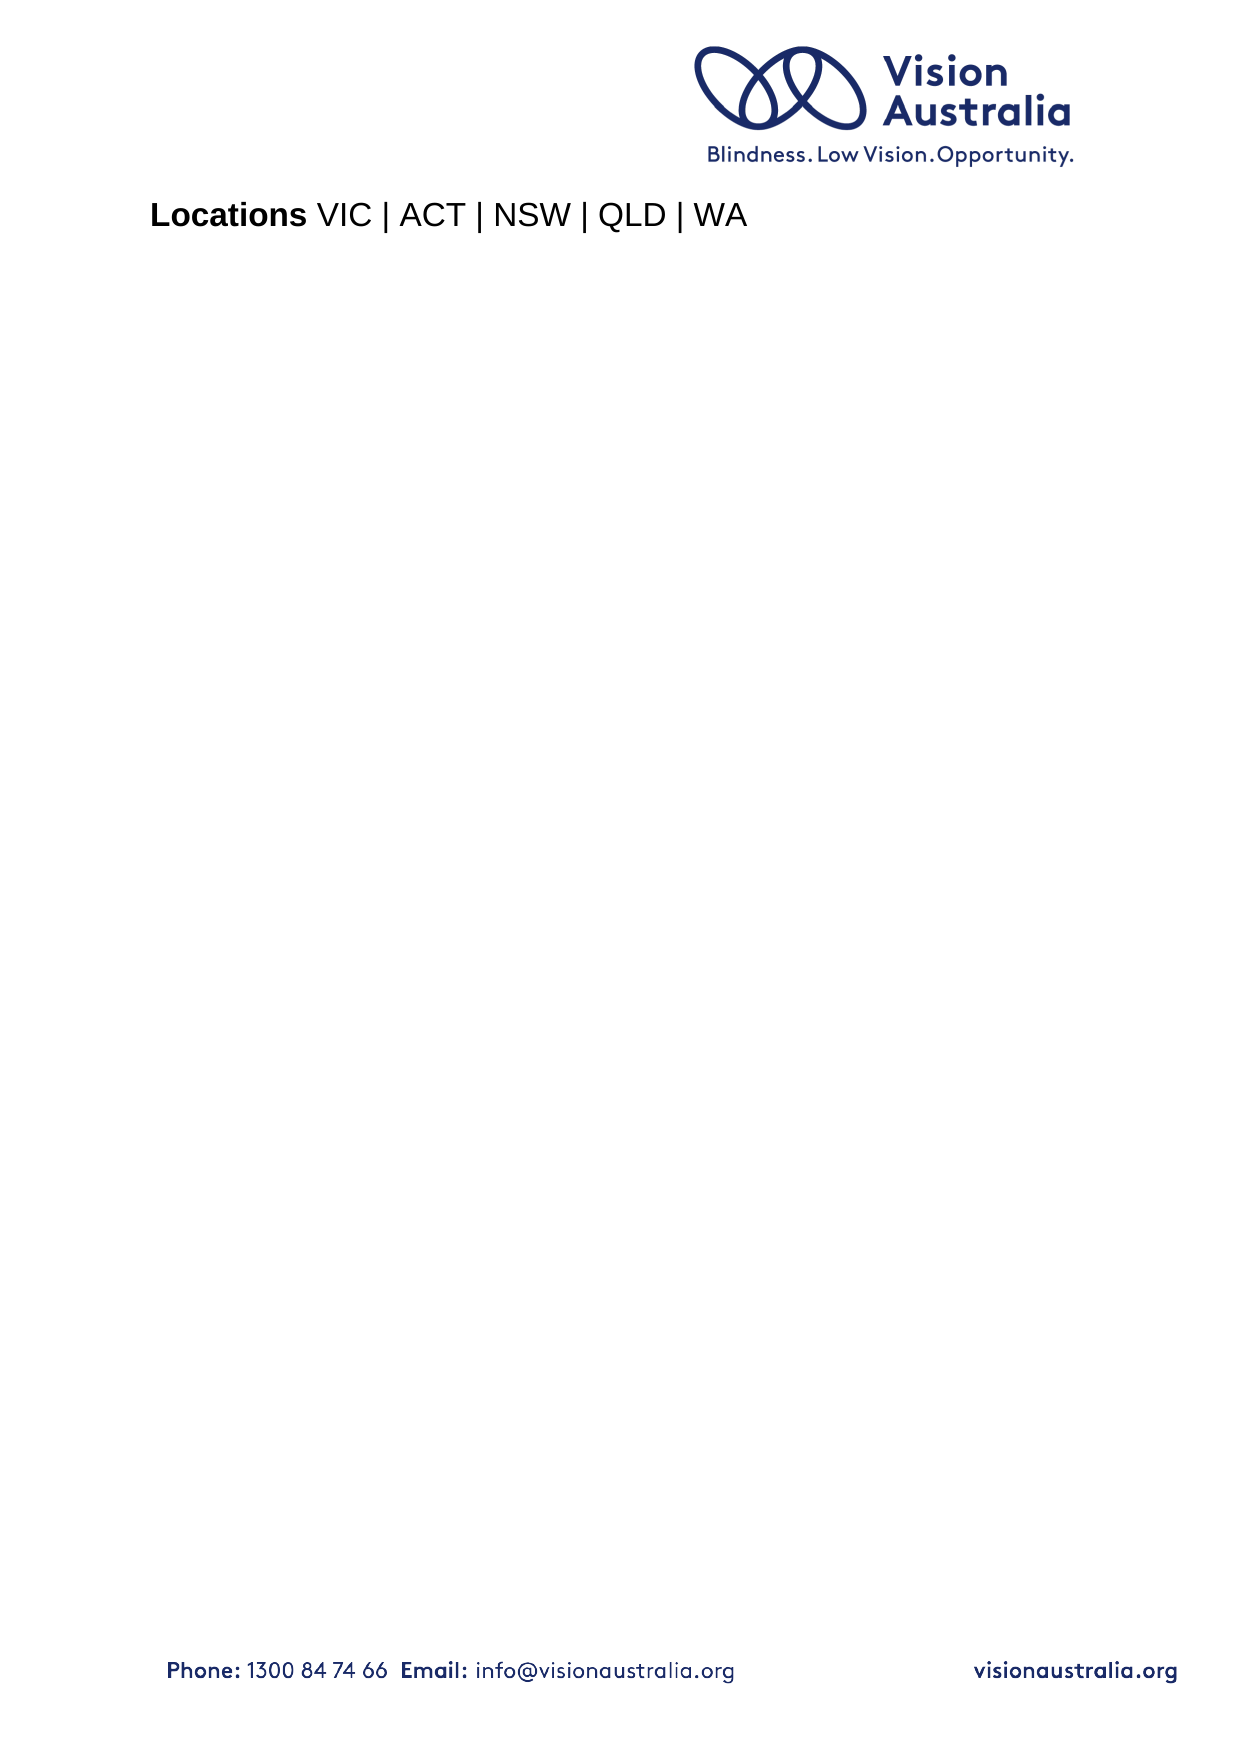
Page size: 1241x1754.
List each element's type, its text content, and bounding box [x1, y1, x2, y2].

picture [150, 1606, 1197, 1731]
text Locations VIC | ACT | NSW | QLD | WA [150, 195, 1090, 233]
picture [680, 17, 1091, 195]
